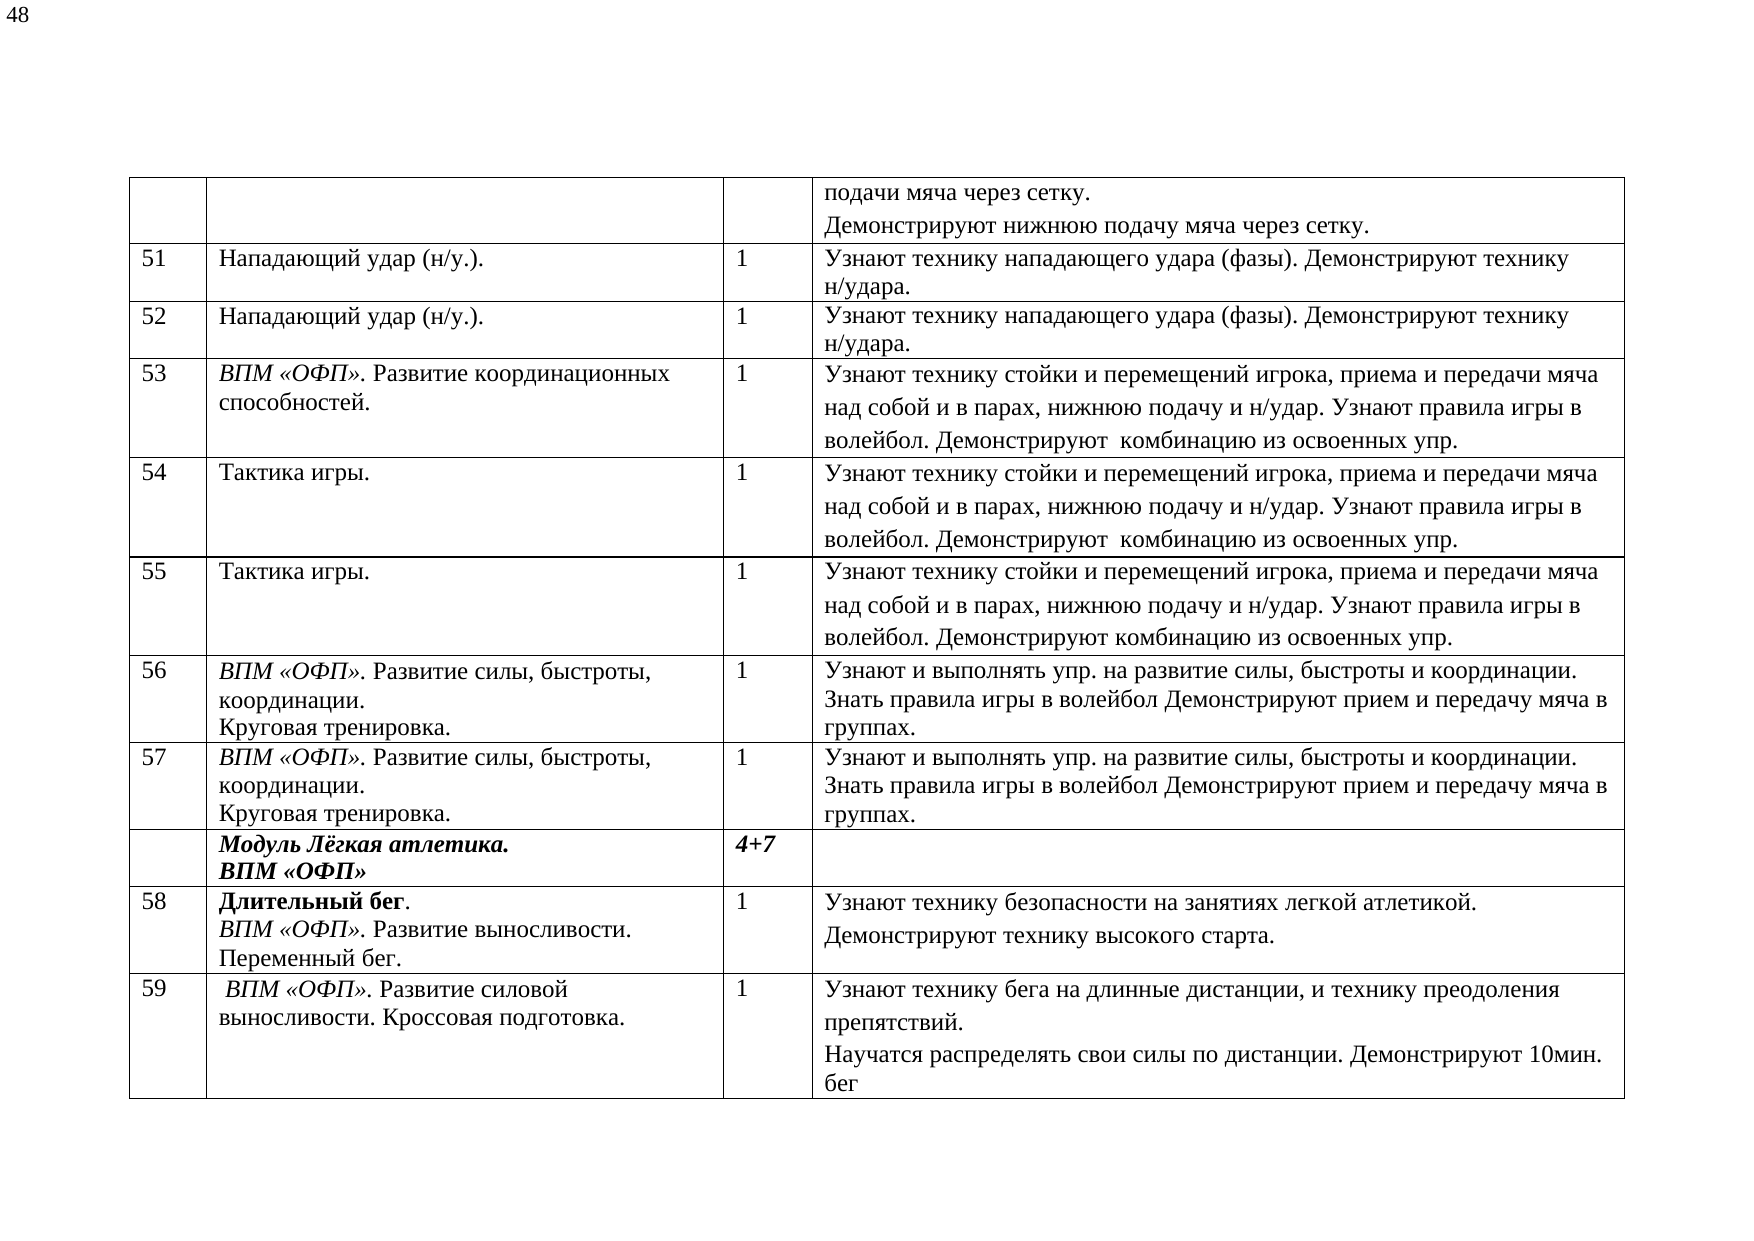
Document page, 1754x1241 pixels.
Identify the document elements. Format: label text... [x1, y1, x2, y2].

table_cell ВПМ «ОФП». Развитие координационных способностей. [207, 359, 723, 457]
table_cell ВПМ «ОФП». Развитие силовой выносливости. Кроссовая подготовка. [207, 974, 723, 1098]
table_cell 1 [724, 558, 812, 655]
table_cell 56 [130, 656, 206, 742]
table_cell 1 [724, 887, 812, 973]
table_header [724, 178, 812, 243]
table_cell 53 [130, 359, 206, 457]
table_cell 1 [724, 743, 812, 829]
table_header подачи мяча через сетку. Демонстрируют нижнюю подачу мяча через сетку. [813, 178, 1624, 243]
table_cell ВПМ «ОФП». Развитие силы, быстроты, координации. Круговая тренировка. [207, 656, 723, 742]
table_cell 1 [724, 656, 812, 742]
table_cell 4+7 [724, 830, 812, 886]
table_cell Узнают и выполнять упр. на развитие силы, быстроты и координации. Знать правила игры в волейбол Демонстрируют прием и передачу мяча в группах. [813, 743, 1624, 829]
table_cell 1 [724, 974, 812, 1098]
table_cell 58 [130, 887, 206, 973]
table_cell Узнают и выполнять упр. на развитие силы, быстроты и координации. Знать правила игры в волейбол Демонстрируют прием и передачу мяча в группах. [813, 656, 1624, 742]
table_cell Узнают технику стойки и перемещений игрока, приема и передачи мяча над собой и в парах, нижнюю подачу и н/удар. Узнают правила игры в волейбол. Демонстрируют комбинацию из освоенных упр. [813, 458, 1624, 556]
table_cell [130, 830, 206, 886]
table_cell Узнают технику безопасности на занятиях легкой атлетикой. Демонстрируют технику высокого старта. [813, 887, 1624, 973]
table_cell 55 [130, 558, 206, 655]
table_cell Узнают технику стойки и перемещений игрока, приема и передачи мяча над собой и в парах, нижнюю подачу и н/удар. Узнают правила игры в волейбол. Демонстрируют комбинацию из освоенных упр. [813, 359, 1624, 457]
table_cell Узнают технику бега на длинные дистанции, и технику преодоления препятствий. Научатся распределять свои силы по дистанции. Демонстрируют 10мин. бег [813, 974, 1624, 1098]
table_cell Нападающий удар (н/у.). [207, 244, 723, 301]
table_cell Узнают технику нападающего удара (фазы). Демонстрируют технику н/удара. [813, 244, 1624, 301]
table_cell 1 [724, 458, 812, 556]
table_cell ВПМ «ОФП». Развитие силы, быстроты, координации. Круговая тренировка. [207, 743, 723, 829]
table_cell Длительный бег. ВПМ «ОФП». Развитие выносливости. Переменный бег. [207, 887, 723, 973]
table_cell 54 [130, 458, 206, 556]
table_header [130, 178, 206, 243]
table_cell 51 [130, 244, 206, 301]
table_cell 57 [130, 743, 206, 829]
table_cell Нападающий удар (н/у.). [207, 302, 723, 358]
table_cell Узнают технику стойки и перемещений игрока, приема и передачи мяча над собой и в парах, нижнюю подачу и н/удар. Узнают правила игры в волейбол. Демонстрируют комбинацию из освоенных упр. [813, 558, 1624, 655]
table_cell 1 [724, 244, 812, 301]
table_cell Тактика игры. [207, 558, 723, 655]
table_cell Узнают технику нападающего удара (фазы). Демонстрируют технику н/удара. [813, 302, 1624, 358]
table_cell 1 [724, 302, 812, 358]
table_header [207, 178, 723, 243]
table_cell 1 [724, 359, 812, 457]
table_cell 59 [130, 974, 206, 1098]
table_cell 52 [130, 302, 206, 358]
table_cell Модуль Лёгкая атлетика. ВПМ «ОФП» [207, 830, 723, 886]
table_cell Тактика игры. [207, 458, 723, 556]
table_cell [813, 830, 1624, 886]
